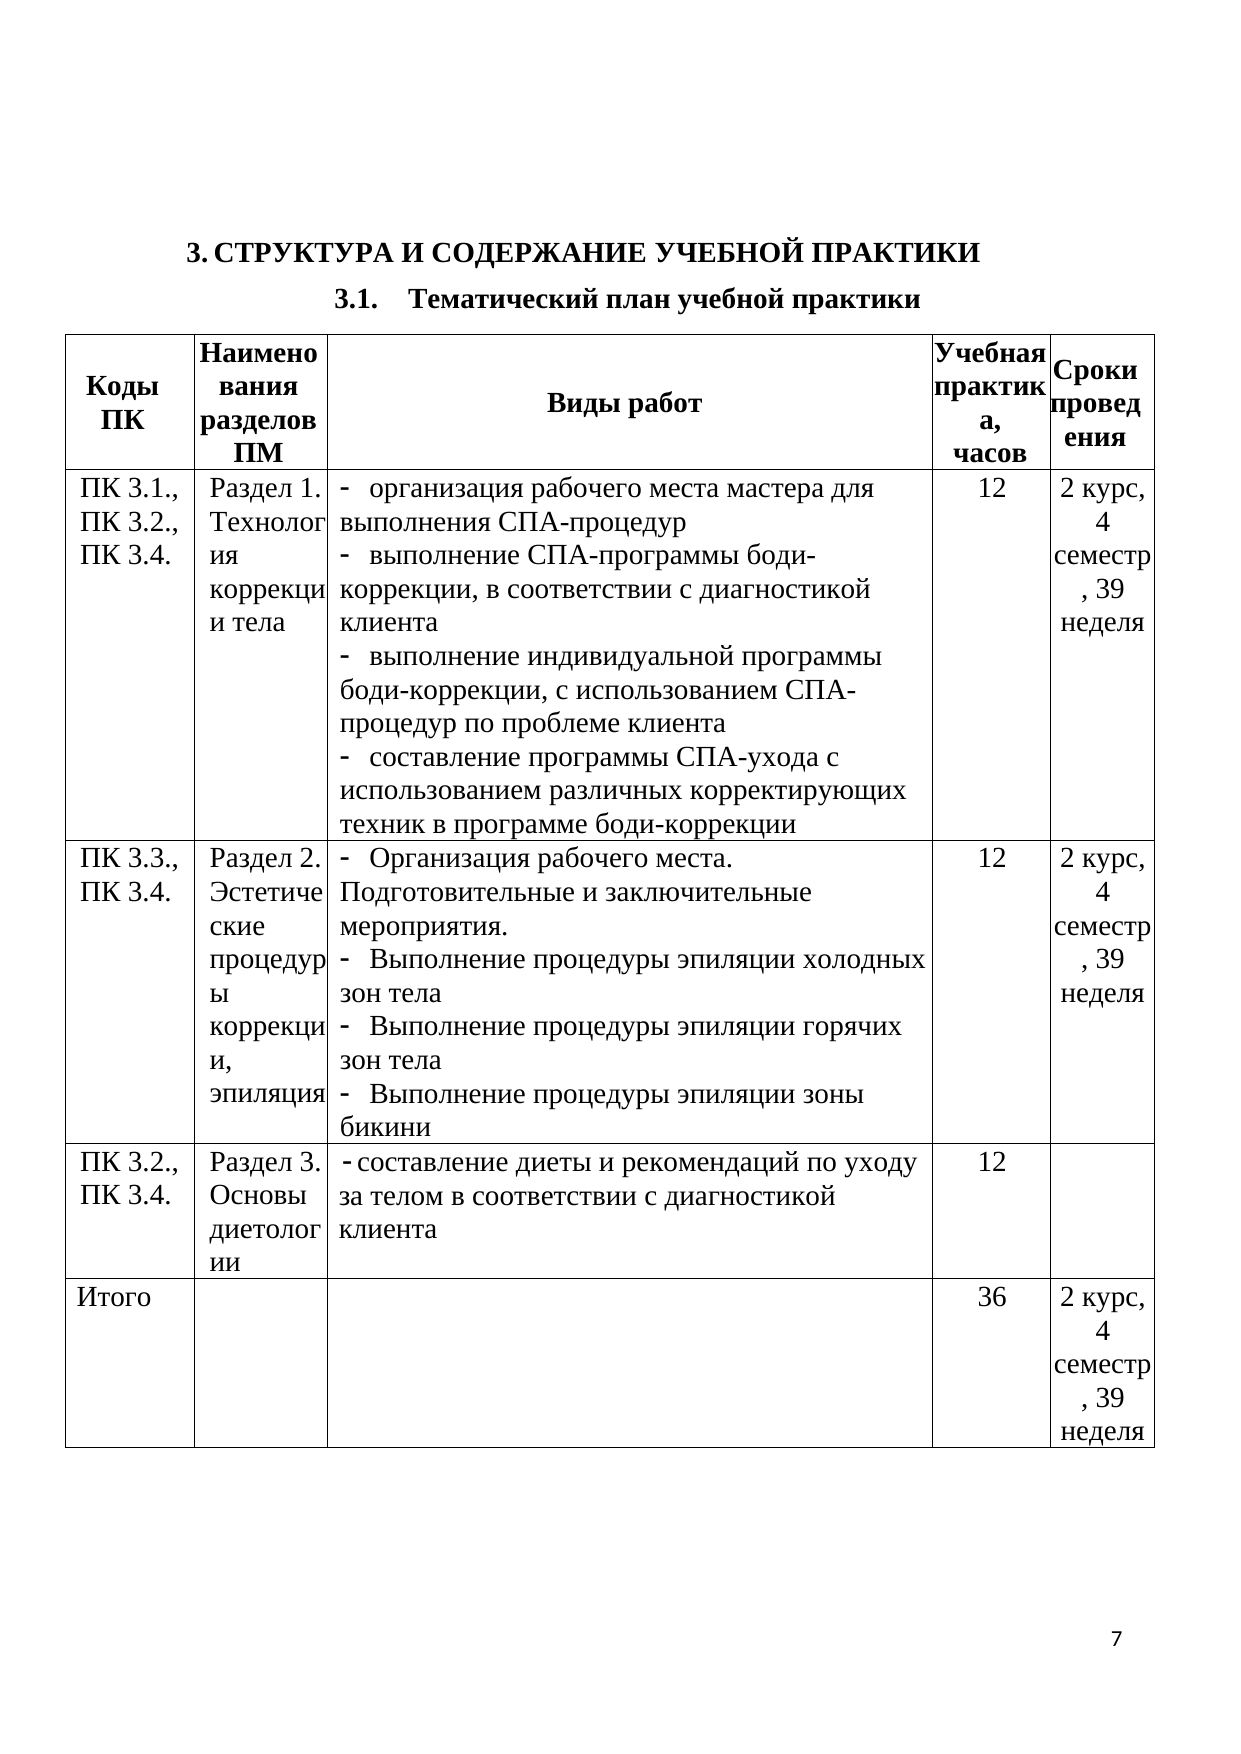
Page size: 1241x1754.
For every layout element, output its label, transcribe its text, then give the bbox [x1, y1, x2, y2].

table_cell [195, 1279, 327, 1447]
table_cell ПК 3.2., ПК 3.4. [66, 1144, 194, 1278]
table_header Учебная практика, часов [933, 335, 1050, 469]
table_cell 2 курс, 4 семестр, 39 неделя [1051, 1279, 1154, 1447]
table_header Наименования разделов ПМ [195, 335, 327, 469]
table_cell Итого [66, 1279, 194, 1447]
table_cell Организация рабочего места. Подготовительные и заключительные мероприятия. Выполнение процедуры эпиляции холодных зон тела Выполнение процедуры эпиляции горячих зон тела Выполнение процедуры эпиляции зоны бикини [328, 841, 932, 1143]
table_cell [328, 1279, 932, 1447]
table_cell 12 [933, 470, 1050, 839]
table_cell ПК 3.3., ПК 3.4. [66, 841, 194, 1143]
table_cell 2 курс, 4 семестр, 39 неделя [1051, 470, 1154, 839]
table_header Сроки проведения [1051, 335, 1154, 469]
table_cell Раздел 2. Эстетические процедуры коррекции, эпиляция [195, 841, 327, 1143]
table_cell 2 курс, 4 семестр, 39 неделя [1051, 841, 1154, 1143]
list Тематический план учебной практики [118, 281, 1137, 315]
table_cell Раздел 3. Основы диетологии [195, 1144, 327, 1278]
table_cell ПК 3.1., ПК 3.2., ПК 3.4. [66, 470, 194, 839]
table_cell Раздел 1. Технология коррекции тела [195, 470, 327, 839]
table_cell 12 [933, 841, 1050, 1143]
table_cell 12 [933, 1144, 1050, 1278]
table_header Коды ПК [66, 335, 194, 469]
list СТРУКТУРА И СОДЕРЖАНИЕ УЧЕБНОЙ ПРАКТИКИ [165, 235, 1120, 269]
table_cell 36 [933, 1279, 1050, 1447]
table_header Виды работ [328, 335, 932, 469]
table_cell [1051, 1144, 1154, 1278]
table_cell организация рабочего места мастера для выполнения СПА-процедур выполнение СПА-программы боди-коррекции, в соответствии с диагностикой клиента выполнение индивидуальной программы боди-коррекции, с использованием СПА-процедур по проблеме клиента составление программы СПА-ухода с использованием различных корректирующих техник в программе боди-коррекции [328, 470, 932, 839]
table_cell составление диеты и рекомендаций по уходу за телом в соответствии с диагностикой клиента [328, 1144, 932, 1278]
